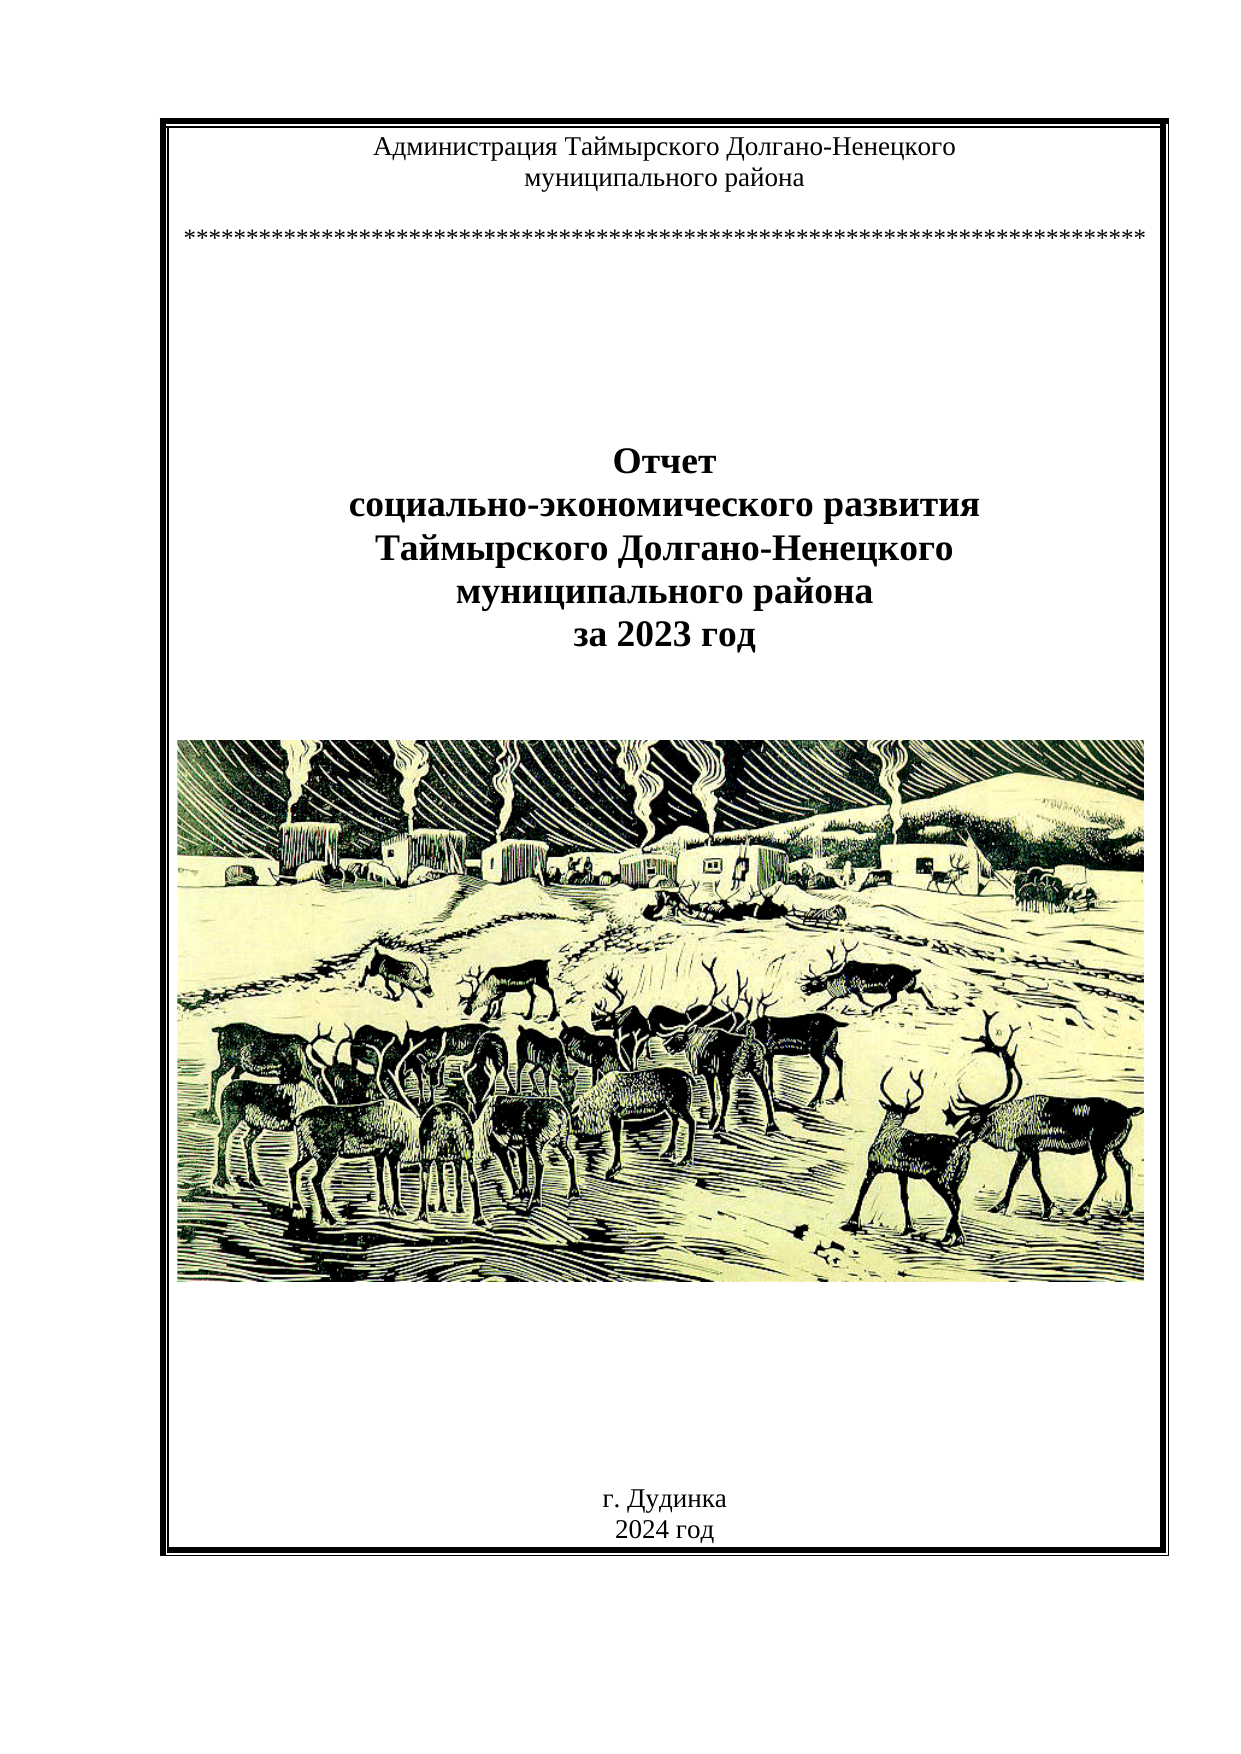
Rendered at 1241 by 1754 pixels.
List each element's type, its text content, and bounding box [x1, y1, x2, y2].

text муниципального района [177, 568, 1152, 611]
picture [177, 740, 1144, 1282]
text Администрация Таймырского Долгано-Ненецкого [169, 128, 1160, 161]
text г. Дудинка [177, 1482, 1152, 1502]
text социально-экономического развития [177, 482, 1152, 525]
text Таймырского Долгано-Ненецкого [177, 525, 1152, 568]
text Отчет [177, 439, 1152, 482]
text 2024 год [169, 1502, 1160, 1547]
text ***************************************************************************** [177, 223, 1152, 252]
text за 2023 год [177, 611, 1152, 654]
text муниципального района [177, 161, 1152, 192]
